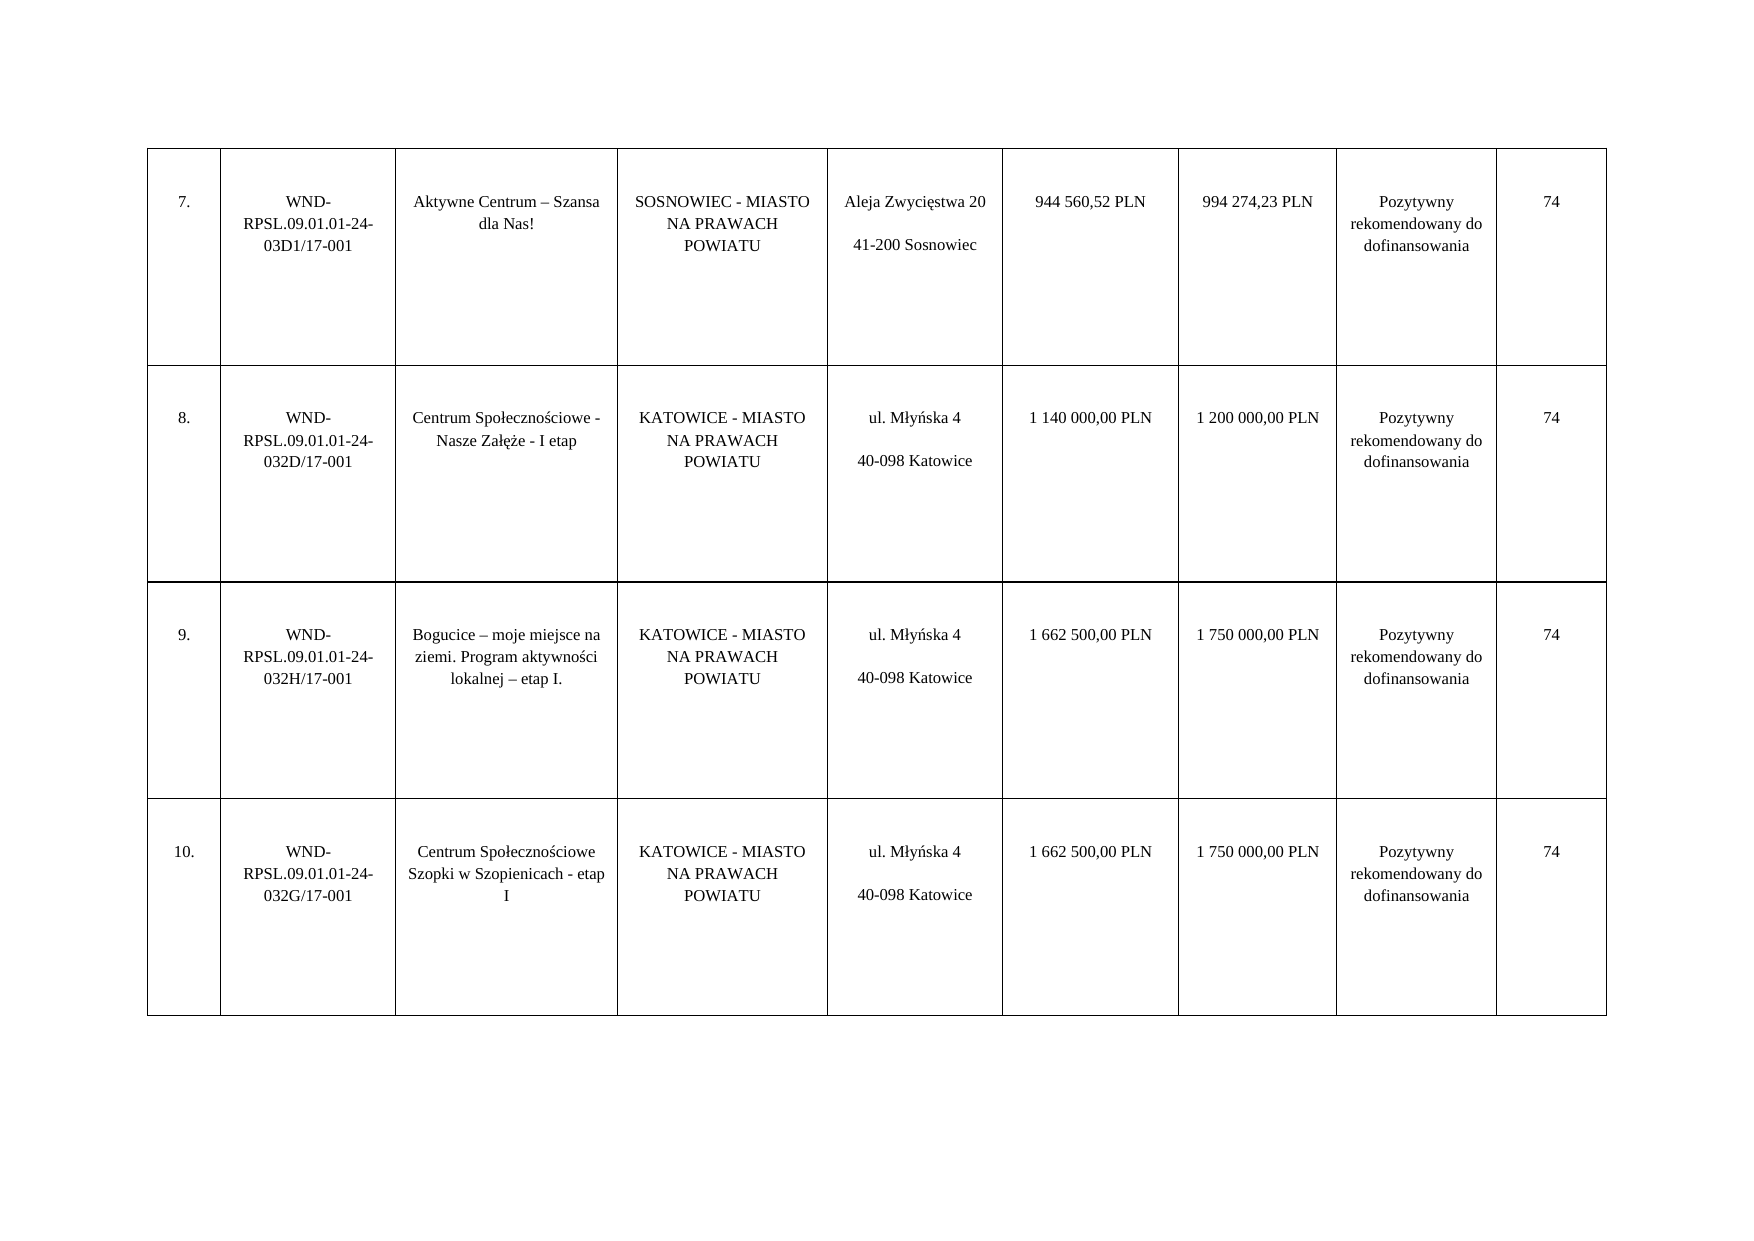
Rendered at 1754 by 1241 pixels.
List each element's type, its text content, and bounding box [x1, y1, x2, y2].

table_cell Bogucice – moje miejsce na ziemi. Program aktywności lokalnej – etap I. [396, 583, 617, 798]
table_cell Pozytywny rekomendowany do dofinansowania [1337, 366, 1496, 581]
table_cell 9. [148, 583, 220, 798]
table_cell 1 662 500,00 PLN [1003, 799, 1178, 1015]
table_cell 1 750 000,00 PLN [1179, 583, 1336, 798]
table_cell KATOWICE - MIASTO NA PRAWACH POWIATU [618, 799, 827, 1015]
table_cell 1 140 000,00 PLN [1003, 366, 1178, 581]
table_cell 74 [1497, 583, 1606, 798]
table_cell WND-RPSL.09.01.01-24-032H/17-001 [221, 583, 395, 798]
table_cell Centrum Społecznościowe - Nasze Załęże - I etap [396, 366, 617, 581]
table_cell 1 662 500,00 PLN [1003, 583, 1178, 798]
table_cell SOSNOWIEC - MIASTO NA PRAWACH POWIATU [618, 149, 827, 364]
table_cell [1337, 799, 1496, 1015]
table_cell Pozytywny rekomendowany do dofinansowania [1337, 583, 1496, 798]
table_cell KATOWICE - MIASTO NA PRAWACH POWIATU [618, 583, 827, 798]
table_cell 944 560,52 PLN [1003, 149, 1178, 364]
table_cell KATOWICE - MIASTO NA PRAWACH POWIATU [618, 366, 827, 581]
table_cell 74 [1497, 799, 1606, 1015]
table_cell 10. [148, 799, 220, 1015]
table_cell 994 274,23 PLN [1179, 149, 1336, 364]
table_cell 74 [1497, 366, 1606, 581]
table_cell ul. Młyńska 4 40-098 Katowice [828, 366, 1002, 581]
table_cell ul. Młyńska 4 40-098 Katowice [828, 583, 1002, 798]
table_cell Aktywne Centrum – Szansa dla Nas! [396, 149, 617, 364]
table_cell Aleja Zwycięstwa 20 41-200 Sosnowiec [828, 149, 1002, 364]
table_cell WND-RPSL.09.01.01-24-032G/17-001 [221, 799, 395, 1015]
table_cell 74 [1497, 149, 1606, 364]
table_cell 8. [148, 366, 220, 581]
table_cell Centrum Społecznościowe Szopki w Szopienicach - etap I [396, 799, 617, 1015]
table_cell WND-RPSL.09.01.01-24-032D/17-001 [221, 366, 395, 581]
table_cell ul. Młyńska 4 40-098 Katowice [828, 799, 1002, 1015]
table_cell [1337, 149, 1496, 364]
table_cell 1 200 000,00 PLN [1179, 366, 1336, 581]
table_cell WND-RPSL.09.01.01-24-03D1/17-001 [221, 149, 395, 364]
table_cell 1 750 000,00 PLN [1179, 799, 1336, 1015]
table_cell 7. [148, 149, 220, 364]
